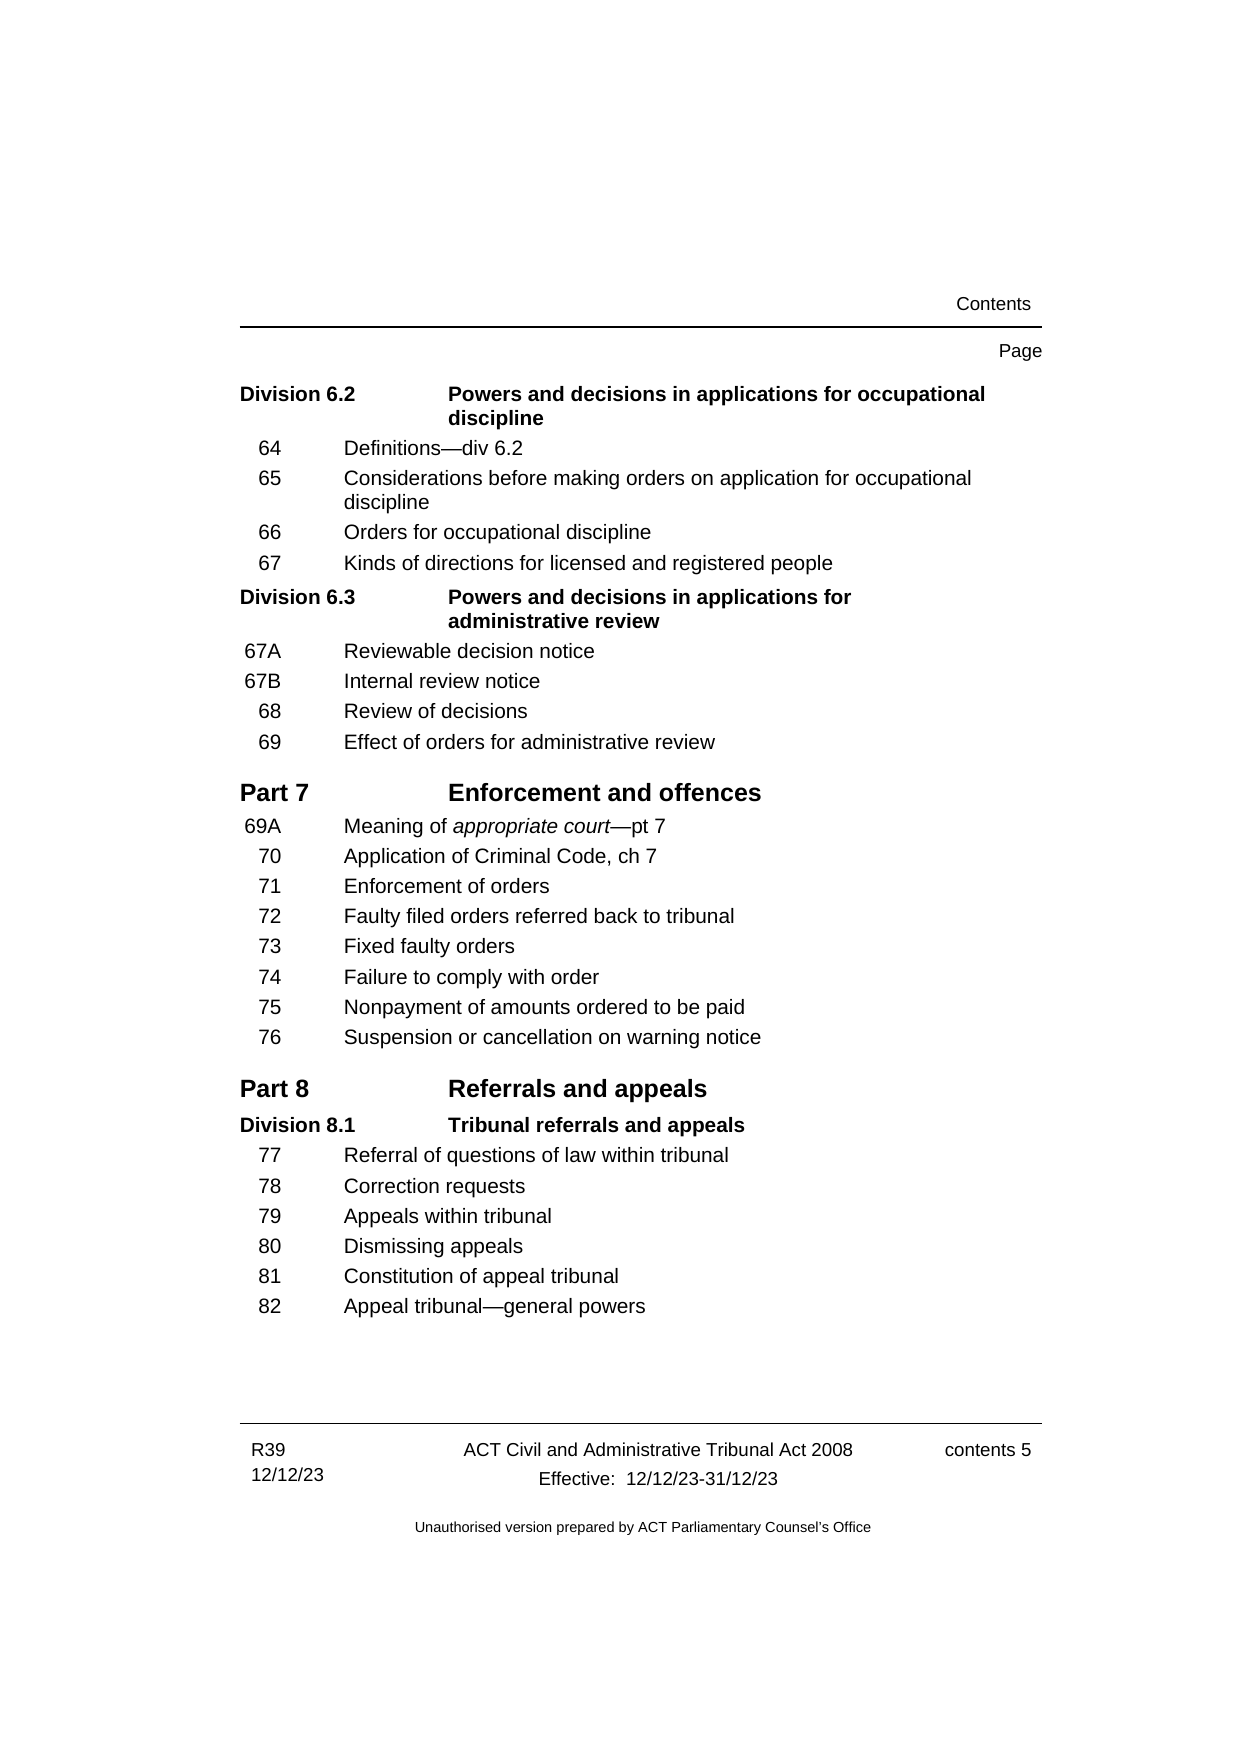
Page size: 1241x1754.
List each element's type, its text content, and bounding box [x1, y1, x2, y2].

text 81 Constitution of appeal tribunal 72 [239, 1264, 996, 1288]
text Division 6.3 Powers and decisions in applications for administrative review 61 [239, 585, 996, 633]
text 68 Review of decisions 63 [239, 699, 996, 723]
text 72 Faulty filed orders referred back to tribunal 65 [239, 904, 996, 928]
text 74 Failure to comply with order 66 [239, 964, 996, 988]
text 80 Dismissing appeals 71 [239, 1234, 996, 1258]
text 67A Reviewable decision notice 61 [239, 639, 996, 663]
text 67 Kinds of directions for licensed and registered people 60 [239, 550, 996, 574]
text 65 Considerations before making orders on application for occupational discipline 58 [239, 466, 996, 514]
text Division 8.1 Tribunal referrals and appeals 69 [239, 1113, 996, 1137]
text 75 Nonpayment of amounts ordered to be paid 67 [239, 995, 996, 1019]
text 66 Orders for occupational discipline 59 [239, 520, 996, 544]
text Division 6.2 Powers and decisions in applications for occupational discipline 58 [239, 382, 996, 429]
text 82 Appeal tribunal—general powers 73 [239, 1294, 996, 1318]
text 71 Enforcement of orders 64 [239, 874, 996, 898]
text 73 Fixed faulty orders 66 [239, 934, 996, 958]
text 69A Meaning of appropriate court—pt 7 64 [239, 813, 996, 837]
text Part 7 Enforcement and offences 64 [239, 778, 996, 807]
text 79 Appeals within tribunal 71 [239, 1204, 996, 1228]
text 76 Suspension or cancellation on warning notice 68 [239, 1025, 996, 1049]
text 67B Internal review notice 62 [239, 669, 996, 693]
text 77 Referral of questions of law within tribunal 69 [239, 1143, 996, 1167]
text 64 Definitions—div 6.2 58 [239, 436, 996, 460]
text 70 Application of Criminal Code, ch 7 64 [239, 844, 996, 868]
text Part 8 Referrals and appeals 69 [239, 1074, 996, 1103]
text 69 Effect of orders for administrative review 63 [239, 729, 996, 753]
text 78 Correction requests 70 [239, 1173, 996, 1197]
